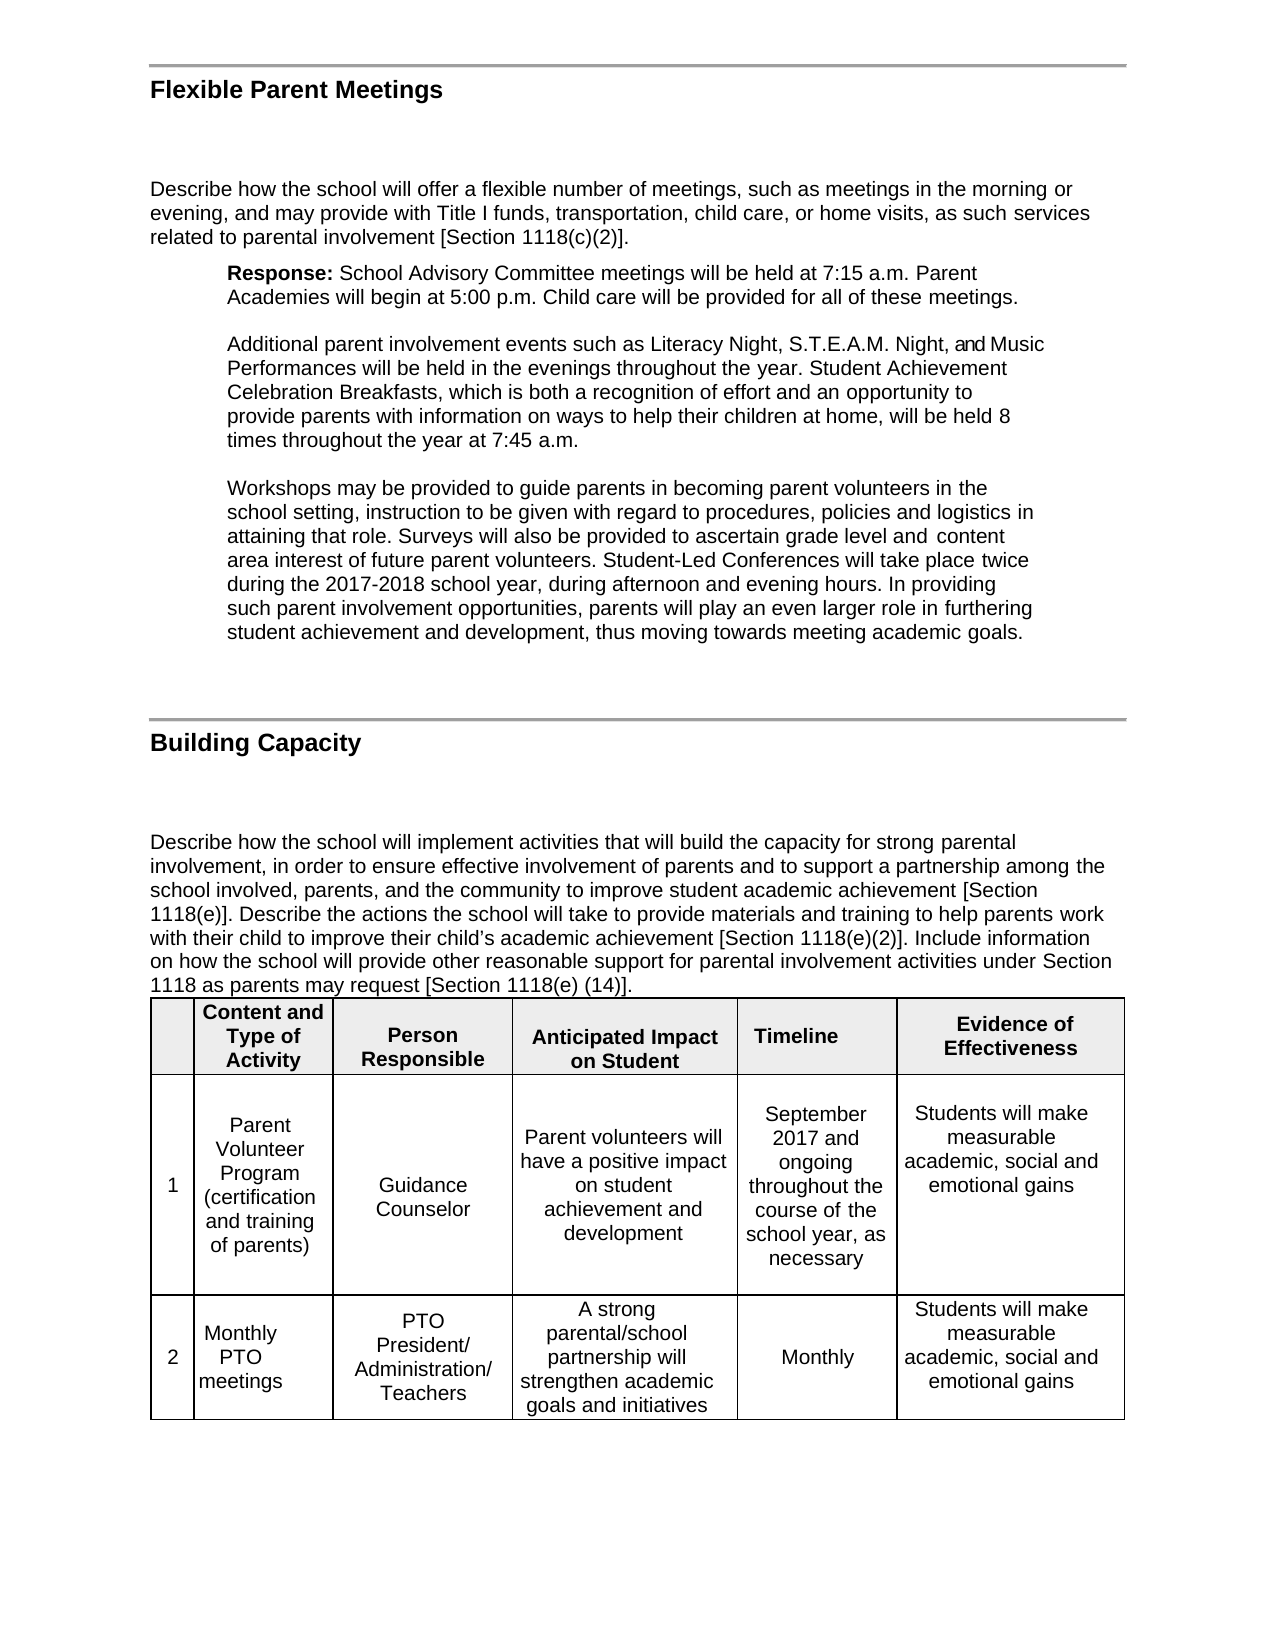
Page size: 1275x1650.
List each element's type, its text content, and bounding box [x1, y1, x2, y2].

table_cell A strong parental/school partnership will strengthen academic goals and initiatives [513, 1296, 737, 1419]
text Response: School Advisory Committee meetings will be held at 7:15 a.m. Parent Academies will begin at 5:00 p.m. Child care will be provided for all of these meetings. [227, 261, 1045, 309]
table_cell Monthly PTO meetings [195, 1296, 332, 1419]
table_cell Guidance Counselor [334, 1075, 512, 1294]
table_header Anticipated Impact on Student Achievement [513, 999, 737, 1074]
table_header Content and Type of Activity [195, 999, 332, 1074]
table_header [152, 999, 193, 1074]
table_header Timeline [738, 999, 896, 1074]
table_cell PTO President/ Administration/ Teachers [334, 1296, 512, 1419]
table_cell Students will make measurable academic, social and emotional gains [898, 1296, 1124, 1419]
table_header Evidence of Effectiveness [898, 999, 1124, 1074]
table_cell Students will make measurable academic, social and emotional gains [898, 1075, 1124, 1294]
subtitle Flexible Parent Meetings [150, 75, 1123, 103]
subtitle Building Capacity [150, 728, 1123, 757]
text Additional parent involvement events such as Literacy Night, S.T.E.A.M. Night, and Music Performances will be held in the evenings throughout the year. Student Achievement Celebration Breakfasts, which is both a recognition of effort and an opportunity to provide parents with information on ways to help their children at home, will be held 8 times throughout the year at 7:45 a.m. [227, 332, 1045, 452]
table_cell 2 [152, 1296, 193, 1419]
text Workshops may be provided to guide parents in becoming parent volunteers in the school setting, instruction to be given with regard to procedures, policies and logistics in attaining that role. Surveys will also be provided to ascertain grade level and content area interest of future parent volunteers. Student-Led Conferences will take place twice during the 2017-2018 school year, during afternoon and evening hours. In providing such parent involvement opportunities, parents will play an even larger role in furthering student achievement and development, thus moving towards meeting academic goals. [227, 476, 1046, 643]
text Describe how the school will offer a flexible number of meetings, such as meetings in the morning or evening, and may provide with Title I funds, transportation, child care, or home visits, as such services related to parental involvement [Section 1118(c)(2)]. [150, 177, 1123, 248]
table_cell Parent volunteers will have a positive impact on student achievement and development [513, 1075, 737, 1294]
table_header Person Responsible [334, 999, 512, 1074]
table_cell Monthly [738, 1296, 896, 1419]
table_cell September 2017 and ongoing throughout the course of the school year, as necessary [738, 1075, 896, 1294]
text Describe how the school will implement activities that will build the capacity for strong parental involvement, in order to ensure effective involvement of parents and to support a partnership among the school involved, parents, and the community to improve student academic achievement [Section 1118(e)]. Describe the actions the school will take to provide materials and training to help parents work with their child to improve their child’s academic achievement [Section 1118(e)(2)]. Include information on how the school will provide other reasonable support for parental involvement activities under Section 1118 as parents may request [Section 1118(e) (14)]. [150, 829, 1118, 997]
table_cell 1 [152, 1075, 193, 1294]
table_cell Parent Volunteer Program (certification and training of parents) [195, 1075, 332, 1294]
